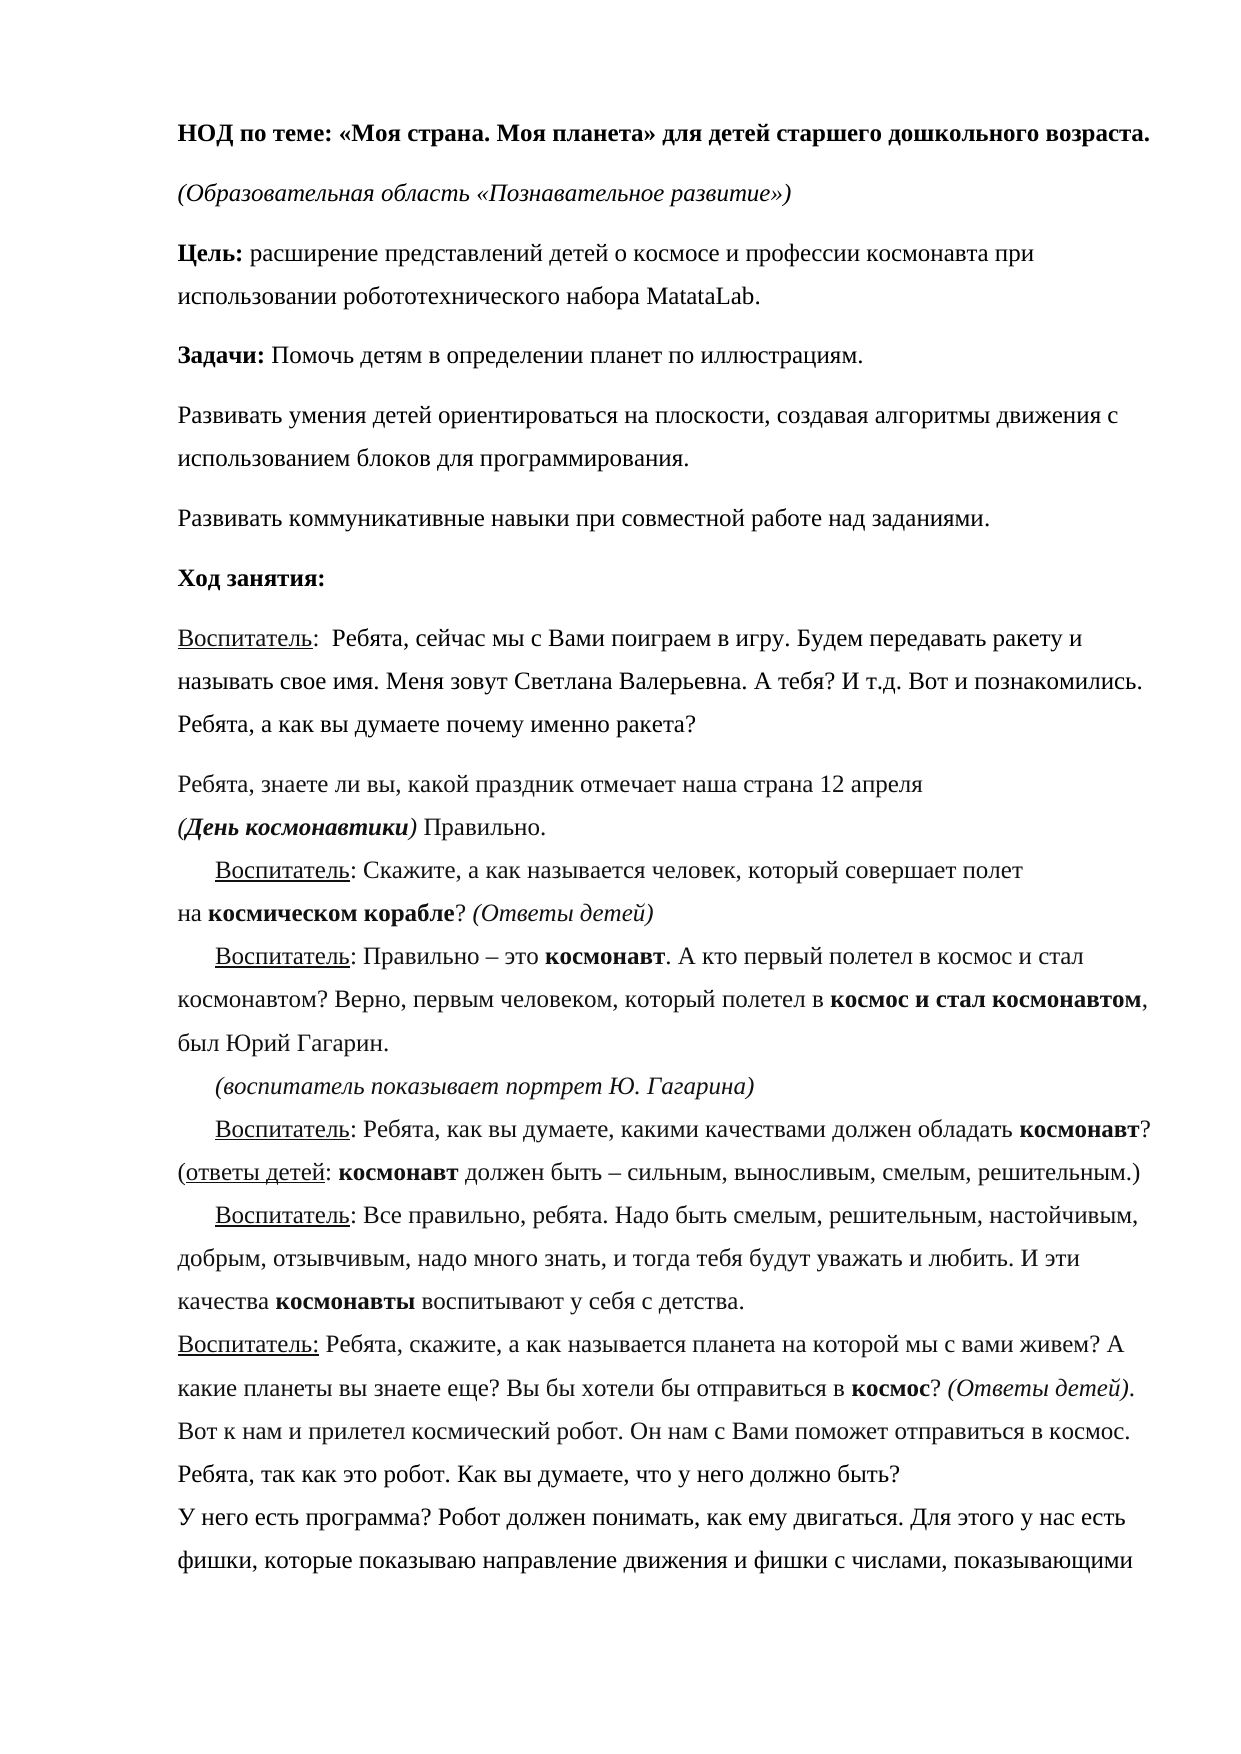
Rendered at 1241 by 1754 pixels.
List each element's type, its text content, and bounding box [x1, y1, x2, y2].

text Развивать умения детей ориентироваться на плоскости, создавая алгоритмы движения с использованием блоков для программирования. [177, 400, 1152, 472]
text Ребята, так как это робот. Как вы думаете, что у него должно быть? [177, 1459, 1152, 1488]
text Ход занятия: [177, 563, 1152, 592]
text НОД по теме: «Моя страна. Моя планета» для детей старшего дошкольного возраста. [177, 118, 1152, 147]
text Ребята, знаете ли вы, какой праздник отмечает наша страна 12 апреля [177, 769, 1152, 798]
text Воспитатель: Ребята, как вы думаете, какими качествами должен обладать космонавт? (ответы детей: космонавт должен быть – сильным, выносливым, смелым, решительным.) [177, 1114, 1152, 1186]
text (День космонавтики) Правильно. [177, 812, 1152, 841]
text (Образовательная область «Познавательное развитие») [177, 178, 1152, 207]
text Развивать коммуникативные навыки при совместной работе над заданиями. [177, 503, 1152, 532]
text Цель: расширение представлений детей о космосе и профессии космонавта при использовании робототехнического набора MatataLab. [177, 238, 1152, 309]
text Воспитатель: Все правильно, ребята. Надо быть смелым, решительным, настойчивым, добрым, отзывчивым, надо много знать, и тогда тебя будут уважать и любить. И эти качества космонавты воспитывают у себя с детства. [177, 1200, 1152, 1315]
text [177, 1502, 1152, 1574]
text (воспитатель показывает портрет Ю. Гагарина) [177, 1071, 1152, 1099]
text Воспитатель: Скажите, а как называется человек, который совершает полет на космическом корабле? (Ответы детей) [177, 855, 1152, 927]
text Задачи: Помочь детям в определении планет по иллюстрациям. [177, 341, 1152, 369]
text Вот к нам и прилетел космический робот. Он нам с Вами поможет отправиться в космос. [177, 1416, 1152, 1444]
text Воспитатель: Ребята, скажите, а как называется планета на которой мы с вами живем? А какие планеты вы знаете еще? Вы бы хотели бы отправиться в космос? (Ответы детей). [177, 1329, 1152, 1401]
text Воспитатель: Ребята, сейчас мы с Вами поиграем в игру. Будем передавать ракету и называть свое имя. Меня зовут Светлана Валерьевна. А тебя? И т.д. Вот и познакомились. Ребята, а как вы думаете почему именно ракета? [177, 623, 1152, 738]
text Воспитатель: Правильно – это космонавт. А кто первый полетел в космос и стал космонавтом? Верно, первым человеком, который полетел в космос и стал космонавтом, был Юрий Гагарин. [177, 941, 1152, 1056]
